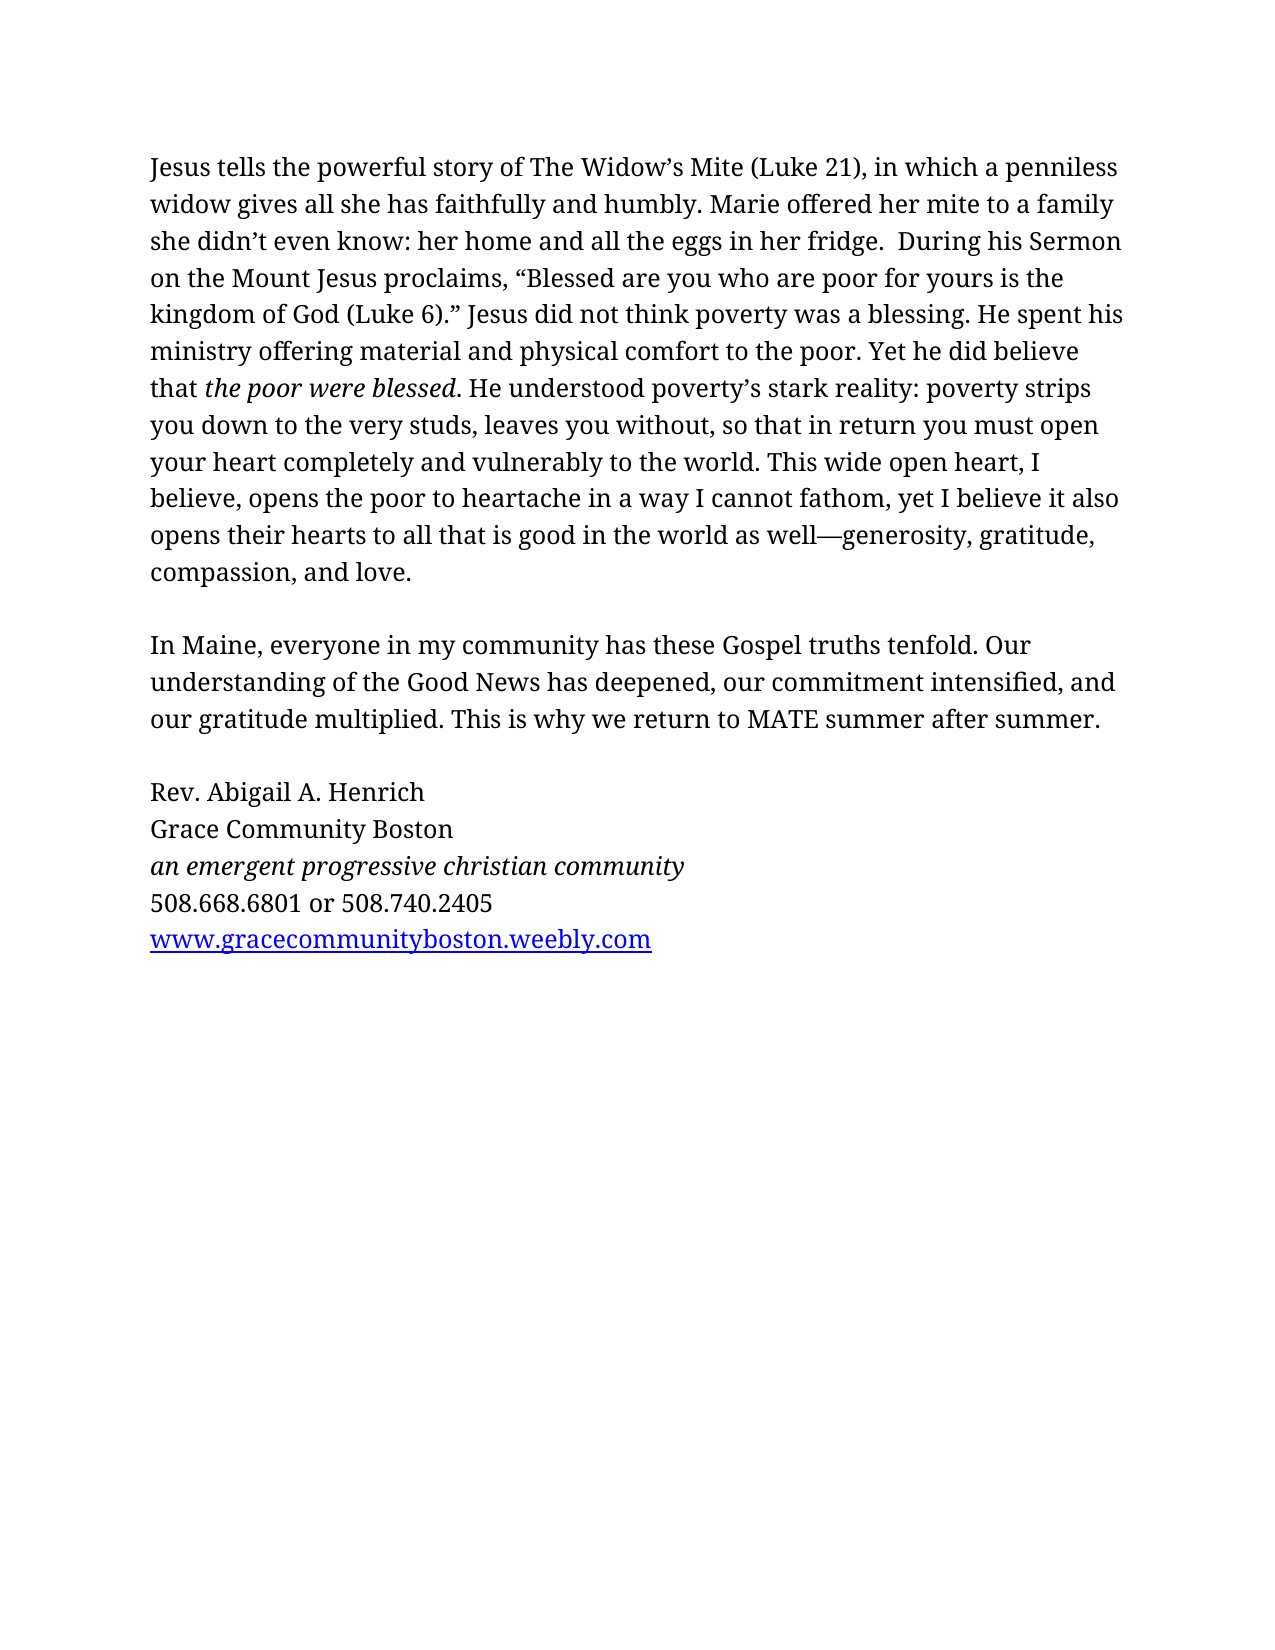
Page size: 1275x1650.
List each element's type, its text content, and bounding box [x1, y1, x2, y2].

text Rev. Abigail A. Henrich Grace Community Boston an emergent progressive christian community 508.668.6801 or 508.740.2405 www.gracecommunityboston.weebly.com [150, 775, 1125, 956]
text Jesus tells the powerful story of The Widow’s Mite (Luke 21), in which a penniless widow gives all she has faithfully and humbly. Marie offered her mite to a family she didn’t even know: her home and all the eggs in her fridge. During his Sermon on the Mount Jesus proclaims, “Blessed are you who are poor for yours is the kingdom of God (Luke 6).” Jesus did not think poverty was a blessing. He spent his ministry offering material and physical comfort to the poor. Yet he did believe that the poor were blessed. He understood poverty’s stark reality: poverty strips you down to the very studs, leaves you without, so that in return you must open your heart completely and vulnerably to the world. This wide open heart, I believe, opens the poor to heartache in a way I cannot fathom, yet I believe it also opens their hearts to all that is good in the world as well—generosity, gratitude, compassion, and love. [150, 150, 1125, 588]
text In Maine, everyone in my community has these Gospel truths tenfold. Our understanding of the Good News has deepened, our commitment intensified, and our gratitude multiplied. This is why we return to MATE summer after summer. [150, 628, 1125, 736]
